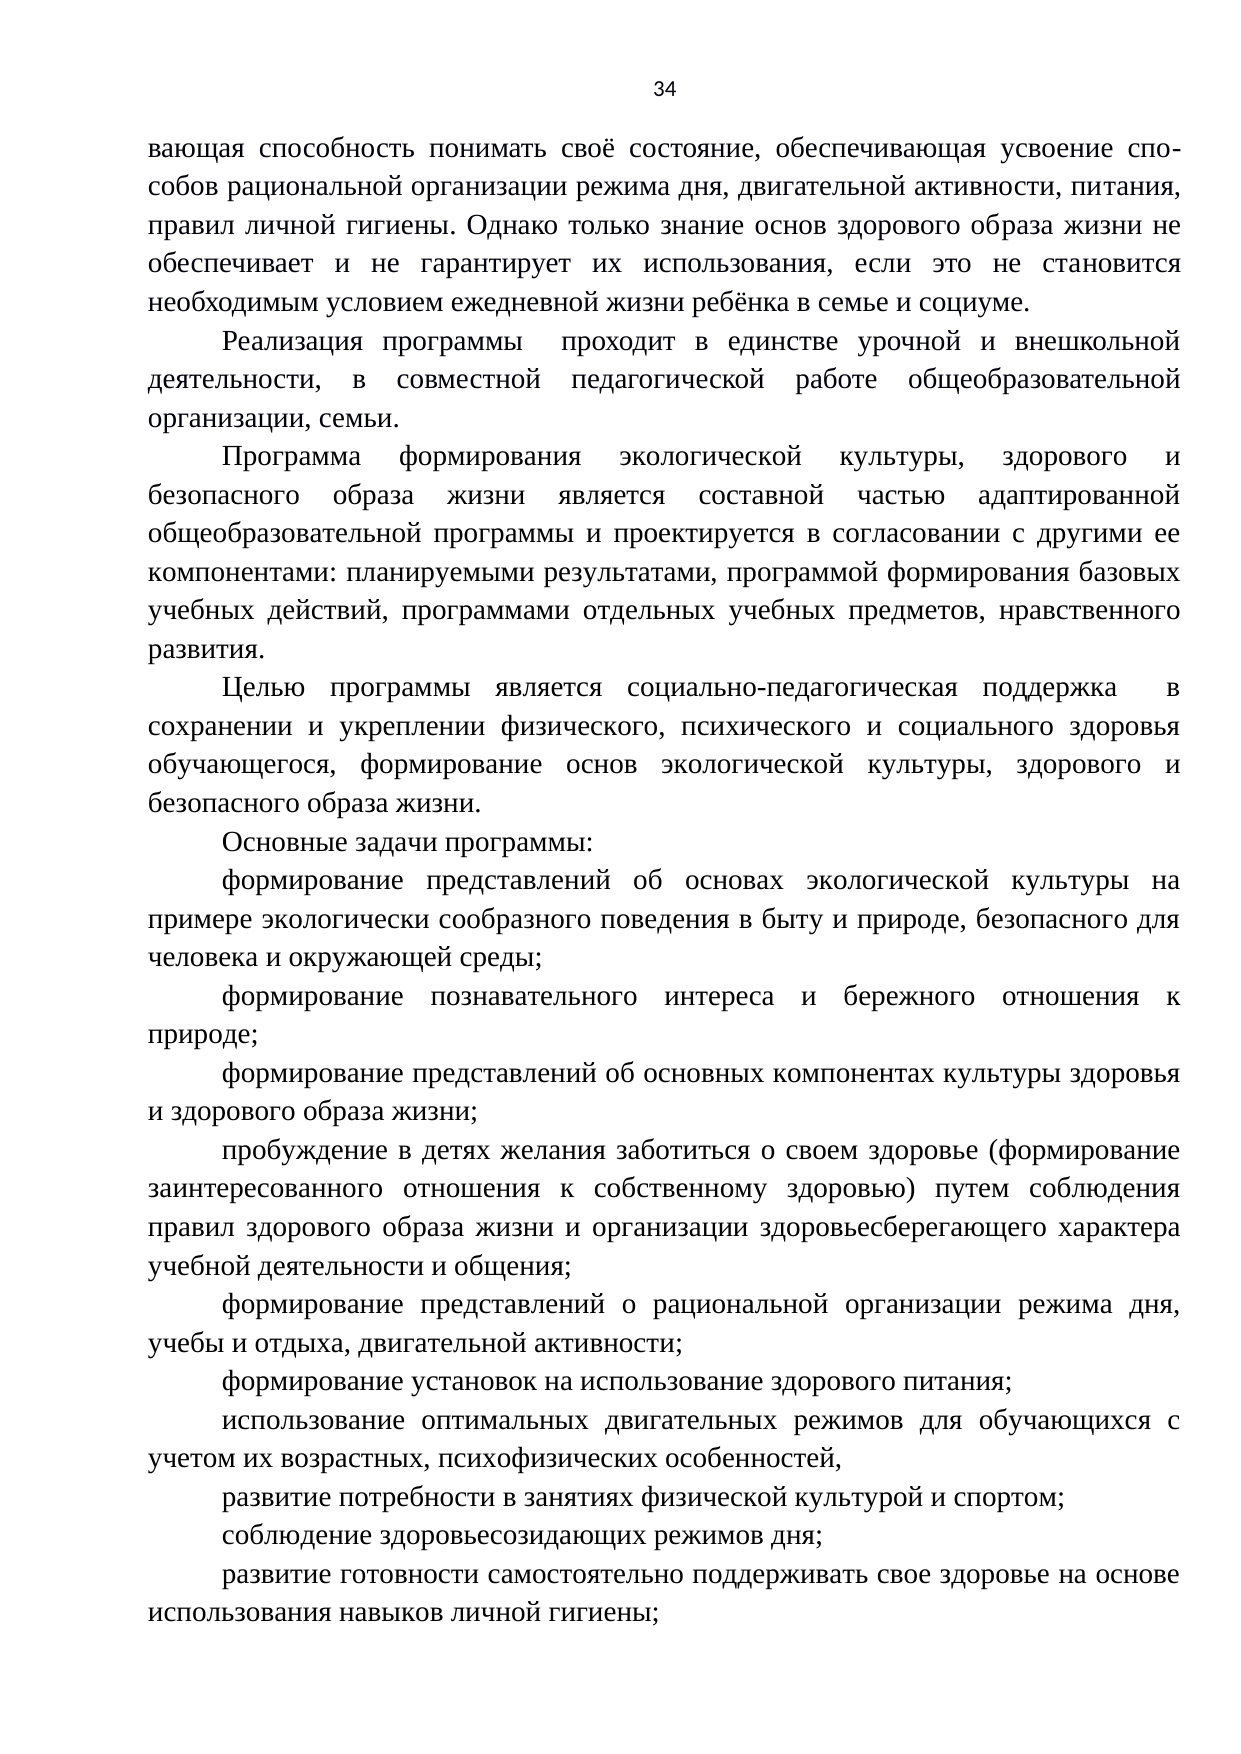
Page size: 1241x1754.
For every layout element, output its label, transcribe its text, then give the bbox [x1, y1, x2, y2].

text формирование познавательного интереса и бережного отношения к природе; [148, 978, 1181, 1050]
text Целью программы является социально-педагогическая поддержка в сохранении и укреплении физического, психического и социального здоровья обучающегося, формирование основ экологической культуры, здорового и безопасного образа жизни. [148, 669, 1181, 819]
text формирование установок на использование здорового питания; [148, 1363, 1181, 1397]
text формирование представлений об основах экологической культуры на примере экологически сообразного поведения в быту и природе, безопасного для человека и окружающей среды; [148, 862, 1181, 973]
text развитие готовности самостоятельно поддерживать свое здоровье на основе использования навыков личной гигиены; [148, 1556, 1181, 1628]
text Основные задачи программы: [148, 824, 1181, 857]
text Реализация программы проходит в единстве урочной и внешкольной деятельности, в совместной педагогической работе общеобразовательной организации, семьи. [148, 323, 1181, 433]
text соблюдение здоровьесозидающих режимов дня; [148, 1517, 1181, 1551]
text использование оптимальных двигательных режимов для обучающихся с учетом их возрастных, психофизических особенностей, [148, 1402, 1181, 1474]
text формирование представлений об основных компонентах культуры здоровья и здорового образа жизни; [148, 1055, 1181, 1127]
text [148, 130, 1181, 318]
text развитие потребности в занятиях физической культурой и спортом; [148, 1479, 1181, 1512]
text Программа формирования экологической культуры, здорового и безопасного образа жизни является составной частью адаптированной общеобразовательной программы и проектируется в согласовании с другими ее компонентами: планируемыми результатами, программой формирования базовых учебных действий, программами отдельных учебных предметов, нравственного развития. [148, 438, 1181, 664]
text пробуждение в детях желания заботиться о своем здоровье (формирование заинтересованного отношения к собственному здоровью) путем соблюдения правил здорового образа жизни и организации здоровьесберегающего характера учебной деятельности и общения; [148, 1132, 1181, 1281]
text формирование представлений о рациональной организации режима дня, учебы и отдыха, двигательной активности; [148, 1286, 1181, 1358]
